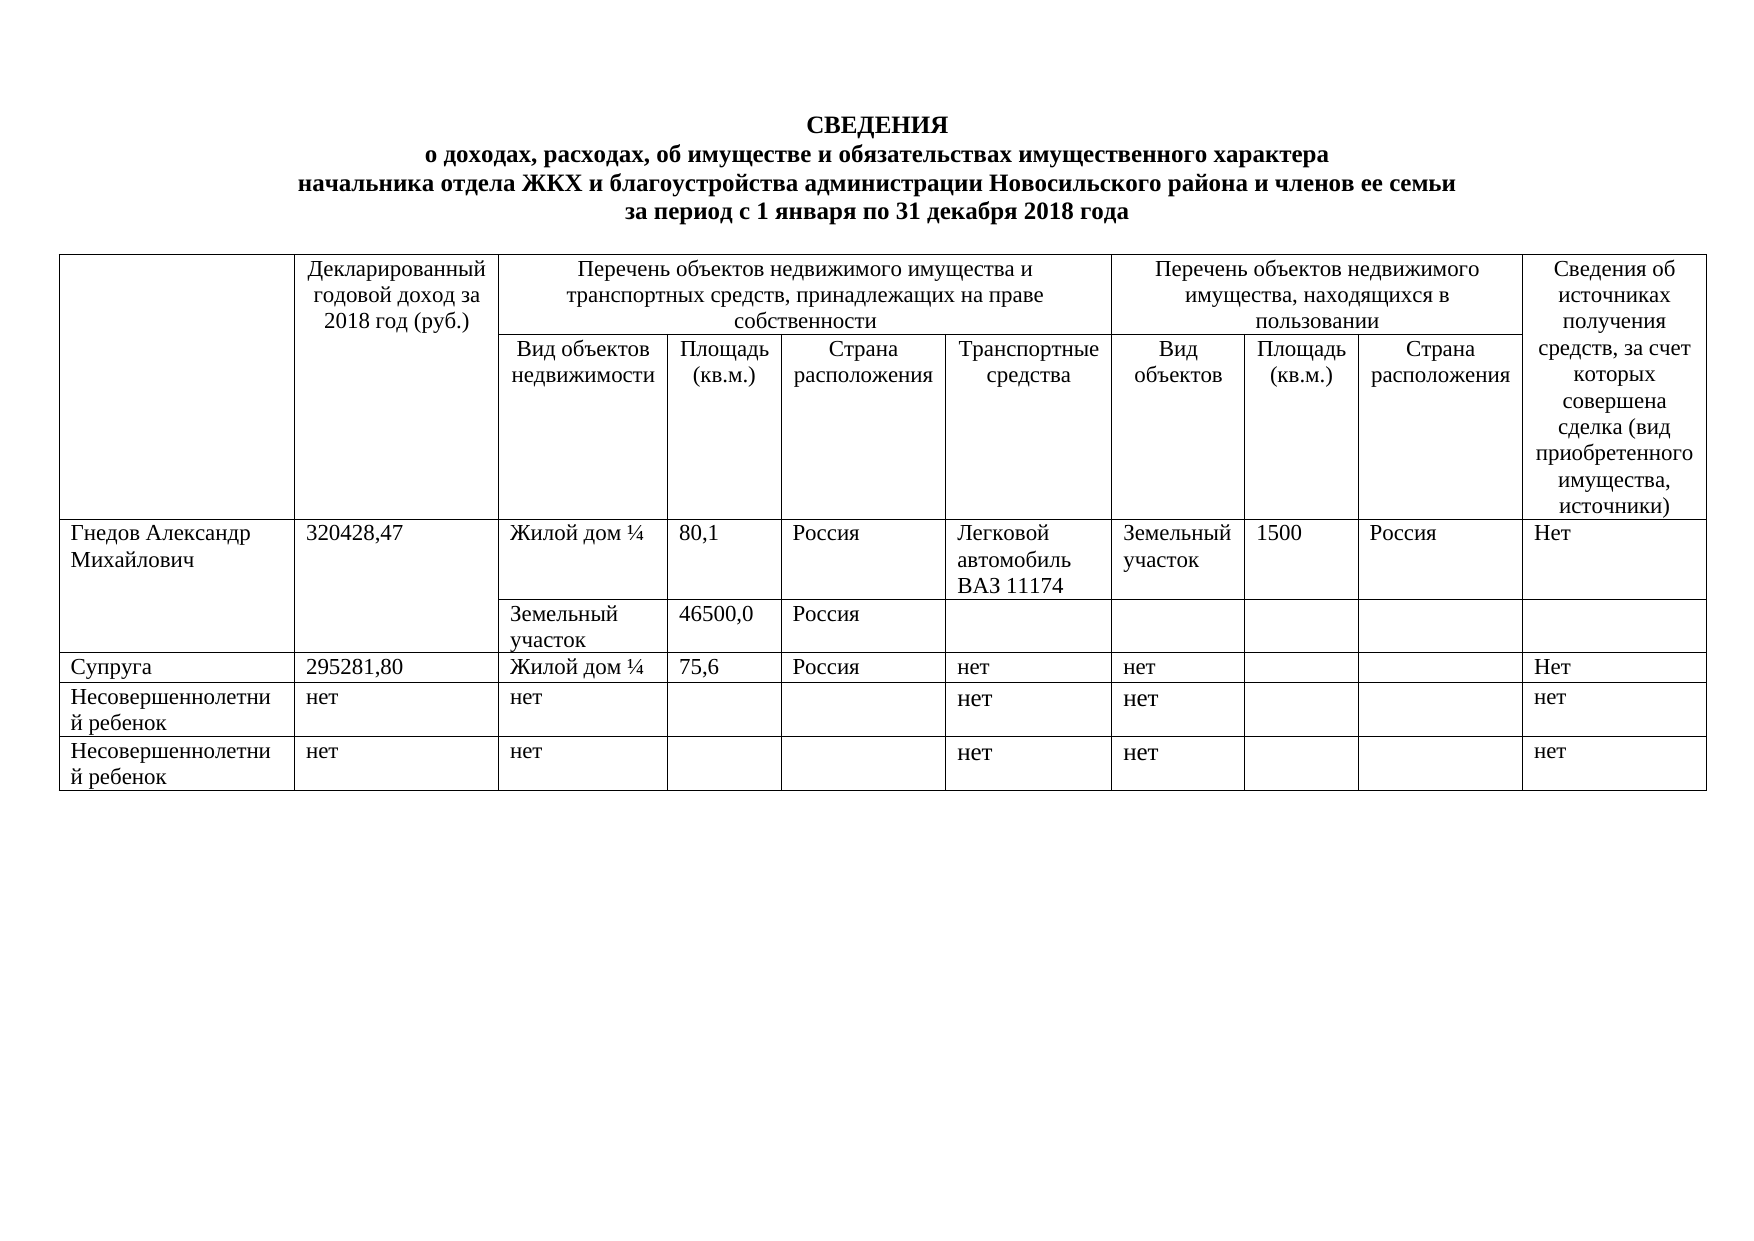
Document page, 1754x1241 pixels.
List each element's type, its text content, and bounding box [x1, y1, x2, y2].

table_cell [1359, 600, 1522, 652]
table_cell Земельный участок [1112, 520, 1244, 598]
table_cell нет [1112, 683, 1244, 736]
table_cell [1359, 737, 1522, 789]
table_cell [1359, 653, 1522, 682]
table_cell Легковой автомобиль ВАЗ 11174 [946, 520, 1111, 598]
table_cell нет [1523, 737, 1706, 789]
table_header Перечень объектов недвижимого имущества и транспортных средств, принадлежащих на праве собственности [499, 255, 1111, 334]
table_cell 320428,47 [295, 520, 498, 652]
text СВЕДЕНИЯ [118, 110, 1636, 139]
table_cell Россия [782, 600, 945, 652]
table_cell Земельный участок [499, 600, 667, 652]
table_cell нет [946, 683, 1111, 736]
table_cell [668, 737, 781, 789]
table_cell Страна расположения [782, 335, 945, 518]
table_cell Вид объектов [1112, 335, 1244, 518]
table_cell Площадь (кв.м.) [668, 335, 781, 518]
table_cell нет [499, 683, 667, 736]
table_cell нет [295, 683, 498, 736]
table_cell нет [1523, 683, 1706, 736]
text начальника отдела ЖКХ и благоустройства администрации Новосильского района и членов ее семьи [118, 168, 1636, 196]
table_cell Нет [1523, 520, 1706, 598]
table_cell нет [946, 653, 1111, 682]
table_cell Несовершеннолетний ребенок [60, 737, 294, 789]
table_cell [782, 737, 945, 789]
table_cell 46500,0 [668, 600, 781, 652]
table_cell [1112, 600, 1244, 652]
table_cell Жилой дом ¼ [499, 653, 667, 682]
table_header Перечень объектов недвижимого имущества, находящихся в пользовании [1112, 255, 1522, 334]
table_cell Гнедов Александр Михайлович [60, 520, 294, 652]
table_cell нет [295, 737, 498, 789]
table_cell Страна расположения [1359, 335, 1522, 518]
table_cell Россия [782, 520, 945, 598]
text о доходах, расходах, об имуществе и обязательствах имущественного характера [118, 139, 1636, 168]
table_cell [1245, 683, 1358, 736]
table_cell Супруга [60, 653, 294, 682]
table_header Декларированный годовой доход за 2018 год (руб.) [295, 255, 498, 518]
table_cell [946, 600, 1111, 652]
table_cell нет [499, 737, 667, 789]
table_cell [1245, 737, 1358, 789]
table_header [60, 255, 294, 518]
table_cell Жилой дом ¼ [499, 520, 667, 598]
table_cell Транспортные средства [946, 335, 1111, 518]
table_cell [1245, 600, 1358, 652]
table_cell нет [1112, 653, 1244, 682]
table_cell 80,1 [668, 520, 781, 598]
table_cell Площадь (кв.м.) [1245, 335, 1358, 518]
table_cell нет [946, 737, 1111, 789]
table_cell Россия [1359, 520, 1522, 598]
table_cell Нет [1523, 653, 1706, 682]
text за период с 1 января по 31 декабря 2018 года [118, 196, 1636, 225]
table_cell Вид объектов недвижимости [499, 335, 667, 518]
table_cell 75,6 [668, 653, 781, 682]
table_cell [1523, 600, 1706, 652]
table_cell 1500 [1245, 520, 1358, 598]
table_cell [1245, 653, 1358, 682]
table_cell Россия [782, 653, 945, 682]
table_cell нет [1112, 737, 1244, 789]
table_header Сведения об источниках получения средств, за счет которых совершена сделка (вид приобретенного имущества, источники) [1523, 255, 1706, 518]
table_cell [1359, 683, 1522, 736]
table_cell Несовершеннолетний ребенок [60, 683, 294, 736]
table_cell [668, 683, 781, 736]
table_cell 295281,80 [295, 653, 498, 682]
table_cell [782, 683, 945, 736]
